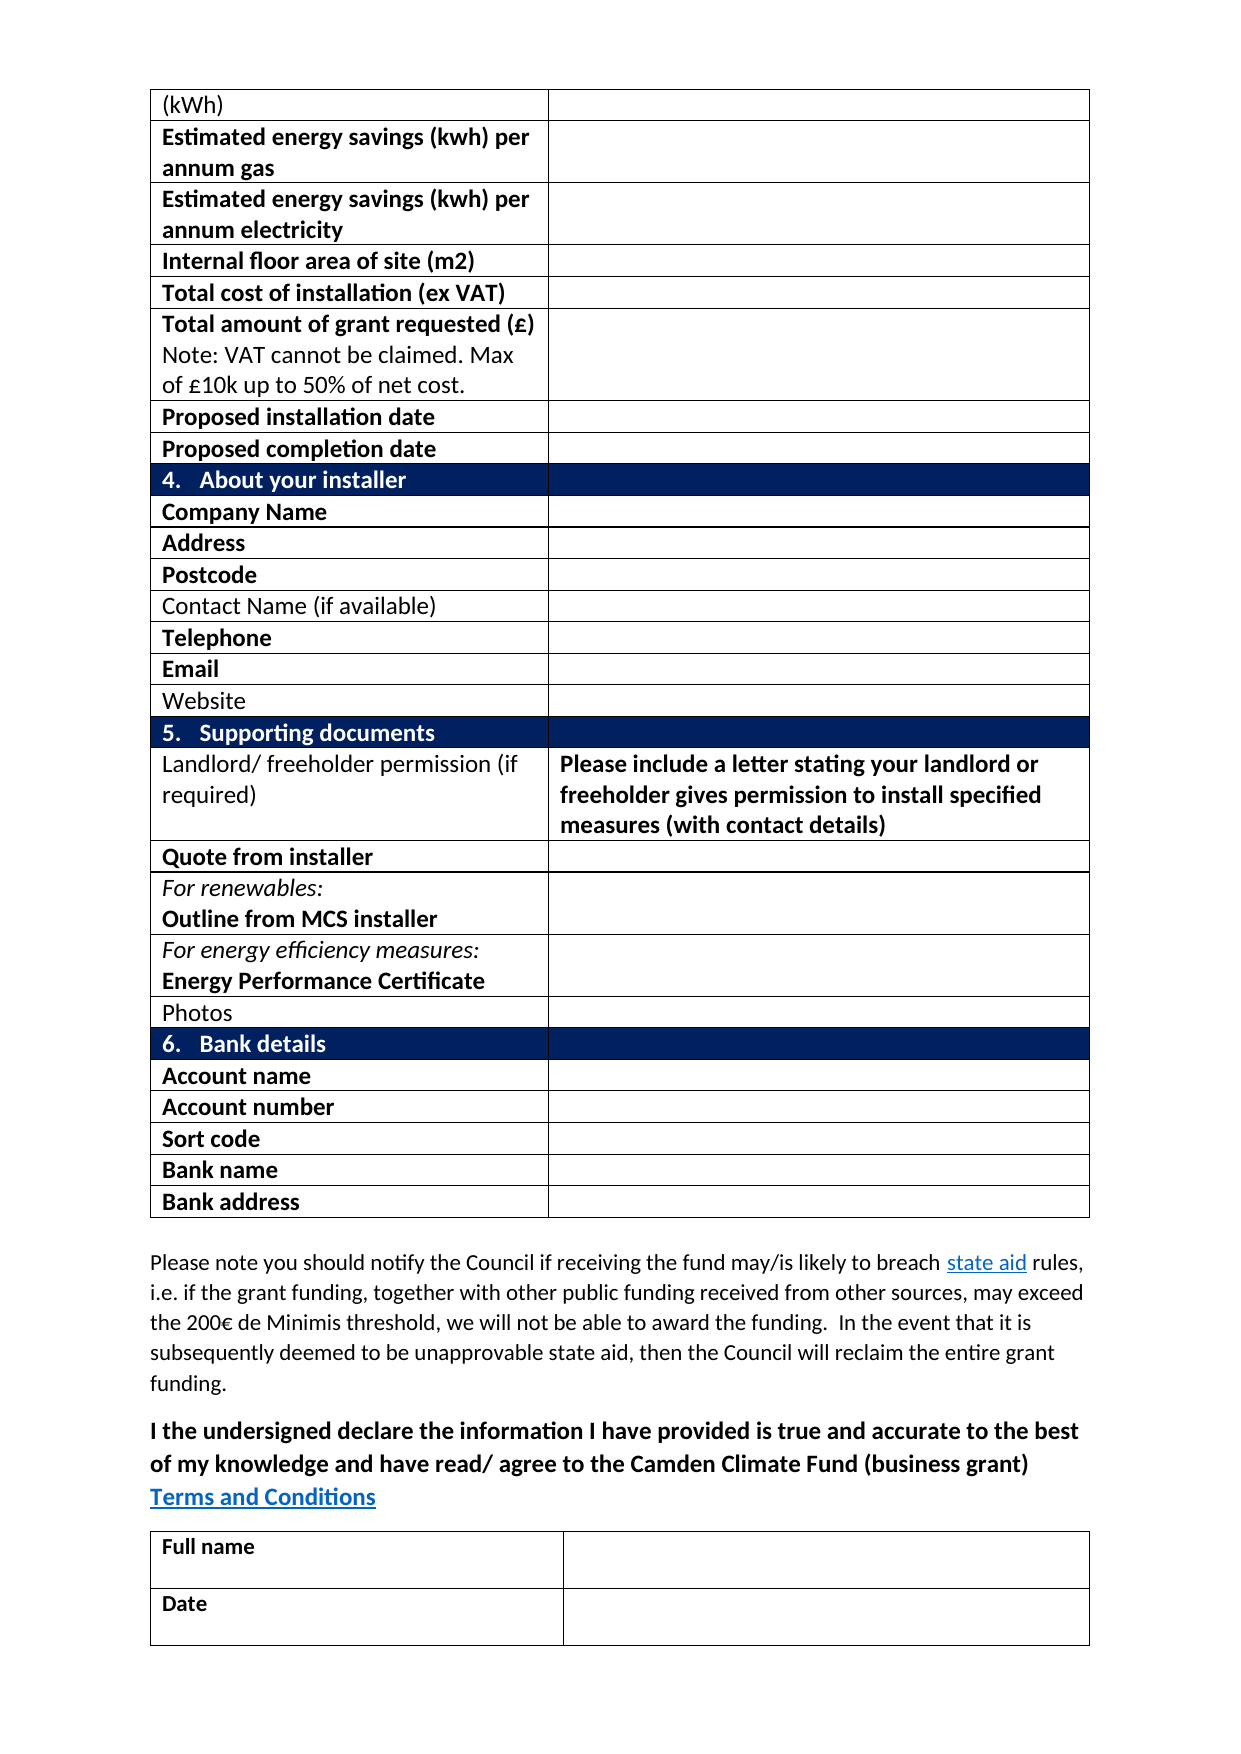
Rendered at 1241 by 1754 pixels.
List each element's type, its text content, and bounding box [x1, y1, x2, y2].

text Please note you should notify the Council if receiving the fund may/is likely to breach state aid rules, i.e. if the grant funding, together with other public funding received from other sources, may exceed the 200€ de Minimis threshold, we will not be able to award the funding. In the event that it is subsequently deemed to be unapprovable state aid, then the Council will reclaim the entire grant funding. [150, 1218, 1090, 1397]
table_cell [549, 1028, 1089, 1059]
table_cell [549, 309, 1089, 400]
table_cell Telephone [151, 622, 548, 653]
table_cell Postcode [151, 559, 548, 589]
table_cell Email [151, 654, 548, 684]
table_cell Estimated energy savings (kwh) per annum electricity [151, 183, 548, 244]
table_cell [549, 433, 1089, 463]
table_cell Bank address [151, 1186, 548, 1217]
table_cell [549, 935, 1089, 996]
table_cell [549, 591, 1089, 621]
table_cell [564, 1589, 1089, 1645]
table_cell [151, 90, 548, 120]
table_cell For energy efficiency measures: Energy Performance Certificate [151, 935, 548, 996]
table_cell [549, 841, 1089, 871]
table_cell [549, 528, 1089, 558]
table_cell Landlord/ freeholder permission (if required) [151, 748, 548, 840]
table_cell Sort code [151, 1123, 548, 1153]
table_cell [549, 121, 1089, 182]
table_cell [549, 183, 1089, 244]
table_cell Company Name [151, 496, 548, 526]
table_cell About your installer [151, 464, 548, 495]
table_cell Quote from installer [151, 841, 548, 871]
table_cell [549, 997, 1089, 1027]
table_cell [549, 873, 1089, 933]
table_cell [549, 1060, 1089, 1090]
table_cell Address [151, 528, 548, 558]
table_cell Estimated energy savings (kwh) per annum gas [151, 121, 548, 182]
table_cell [549, 401, 1089, 432]
table_cell [549, 1123, 1089, 1153]
table_cell [549, 717, 1089, 747]
table_cell Account name [151, 1060, 548, 1090]
table_header [564, 1532, 1089, 1588]
table_cell [549, 277, 1089, 307]
table_cell [549, 685, 1089, 716]
text I the undersigned declare the information I have provided is true and accurate to the best of my knowledge and have read/ agree to the Camden Climate Fund (business grant) Terms and Conditions [150, 1416, 1090, 1512]
table_cell [549, 496, 1089, 526]
table_cell [549, 1186, 1089, 1217]
table_cell For renewables: Outline from MCS installer [151, 873, 548, 933]
table_cell [549, 464, 1089, 495]
table_cell Contact Name (if available) [151, 591, 548, 621]
table_cell Proposed completion date [151, 433, 548, 463]
table_cell [549, 622, 1089, 653]
table_cell Internal floor area of site (m2) [151, 245, 548, 276]
table_cell Account number [151, 1091, 548, 1122]
table_cell Please include a letter stating your landlord or freeholder gives permission to install specified measures (with contact details) [549, 748, 1089, 840]
table_cell [549, 559, 1089, 589]
table_cell [549, 1091, 1089, 1122]
table_cell Bank details [151, 1028, 548, 1059]
table_cell Proposed installation date [151, 401, 548, 432]
table_header Full name [151, 1532, 563, 1588]
table_cell [549, 90, 1089, 120]
table_cell [549, 245, 1089, 276]
table_cell Total cost of installation (ex VAT) [151, 277, 548, 307]
table_cell Website [151, 685, 548, 716]
table_cell [549, 1155, 1089, 1185]
table_cell Total amount of grant requested (£) Note: VAT cannot be claimed. Max of £10k up to 50% of net cost. [151, 309, 548, 400]
table_cell Date [151, 1589, 563, 1645]
table_cell Bank name [151, 1155, 548, 1185]
table_cell [549, 654, 1089, 684]
table_cell Photos [151, 997, 548, 1027]
table_cell Supporting documents [151, 717, 548, 747]
